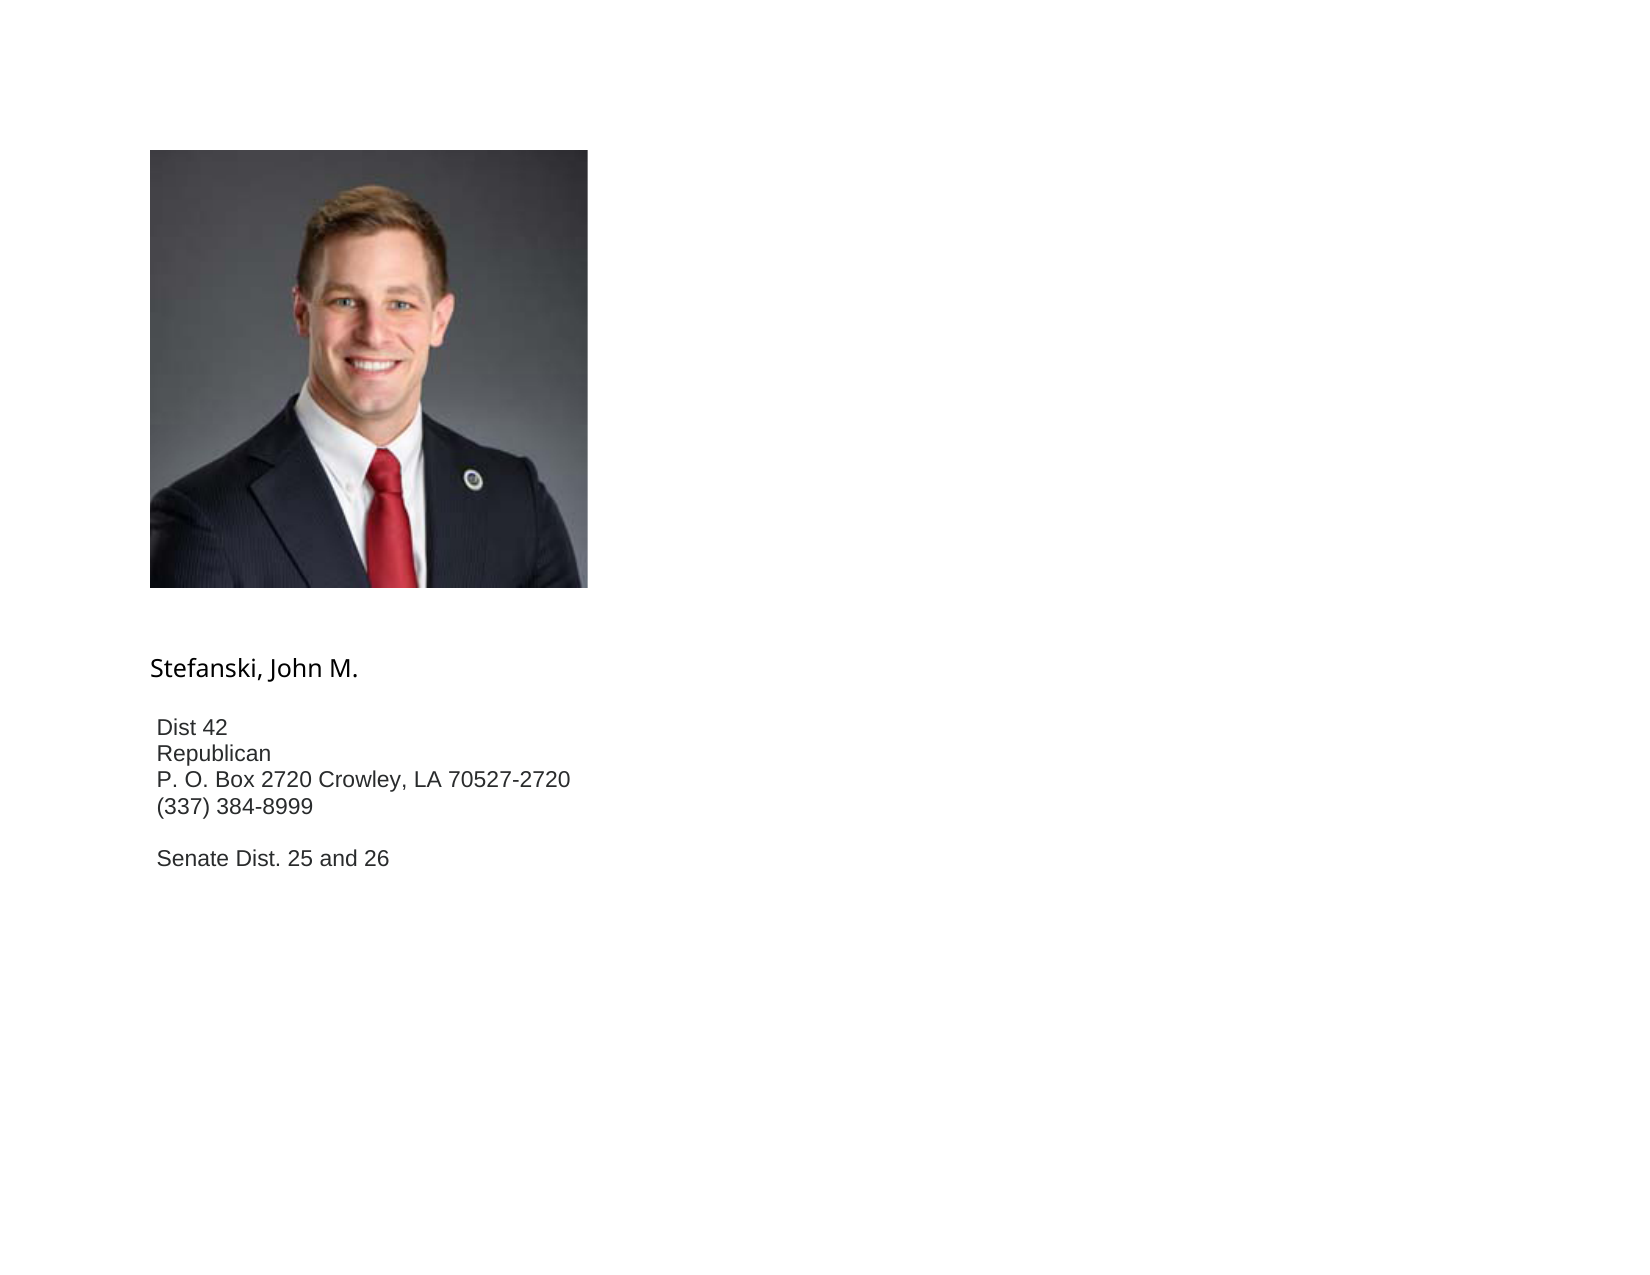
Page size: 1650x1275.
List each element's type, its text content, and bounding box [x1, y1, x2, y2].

text Dist 42 Republican P. O. Box 2720 Crowley, LA 70527-2720 (337) 384-8999 stefanskij@legis.la.gov Senate Dist. 25 and 26 [150, 713, 1500, 872]
text Stefanski, John M. [150, 650, 1500, 684]
picture [150, 150, 588, 588]
